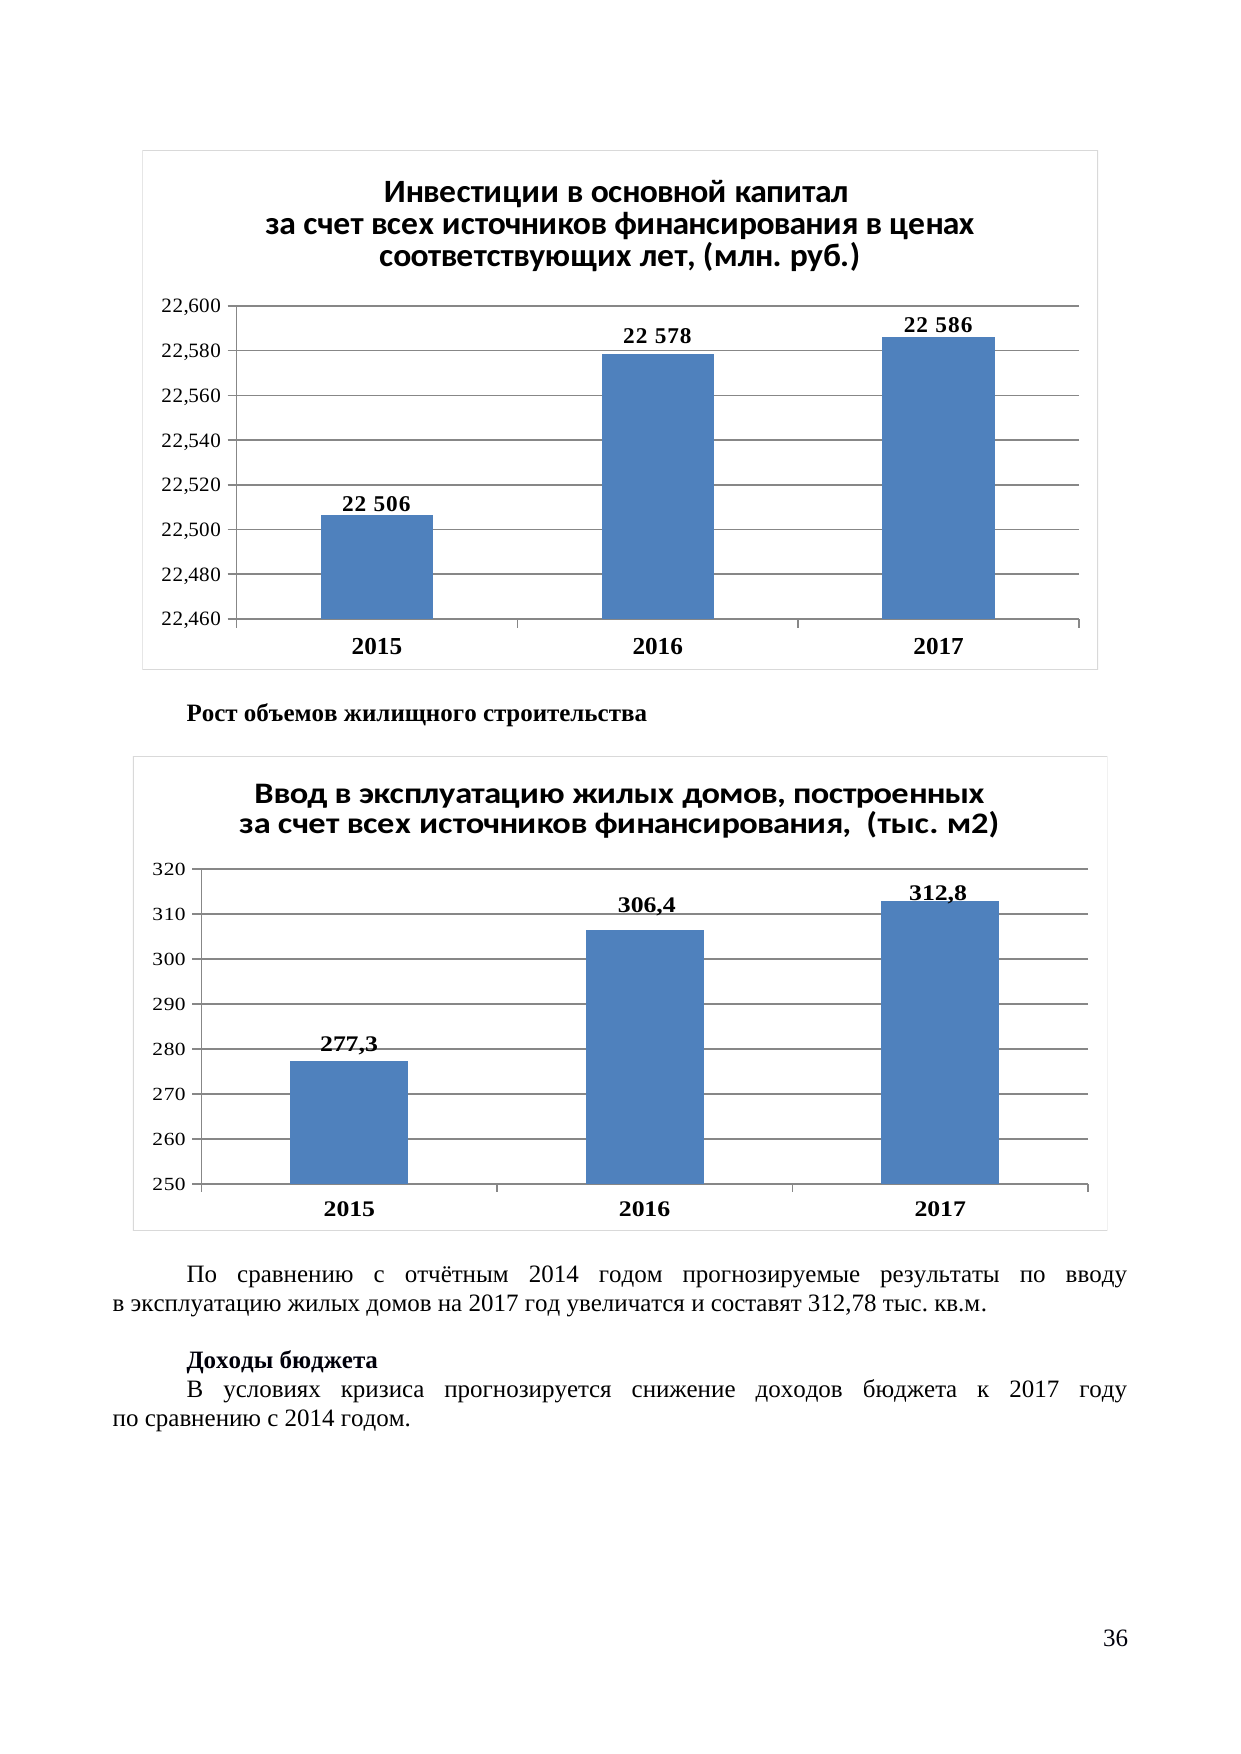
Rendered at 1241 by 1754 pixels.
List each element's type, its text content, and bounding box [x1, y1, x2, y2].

text В условиях кризиса прогнозируется снижение доходов бюджета к 2017 году по сравнению с 2014 годом. [112, 1374, 1128, 1431]
text По сравнению с отчётным 2014 годом прогнозируемые результаты по вводу в эксплуатацию жилых домов на 2017 год увеличатся и составят 312,78 тыс. кв.м. [112, 1259, 1128, 1316]
text Доходы бюджета [112, 1345, 1128, 1374]
text Рост объемов жилищного строительства [112, 698, 1128, 727]
